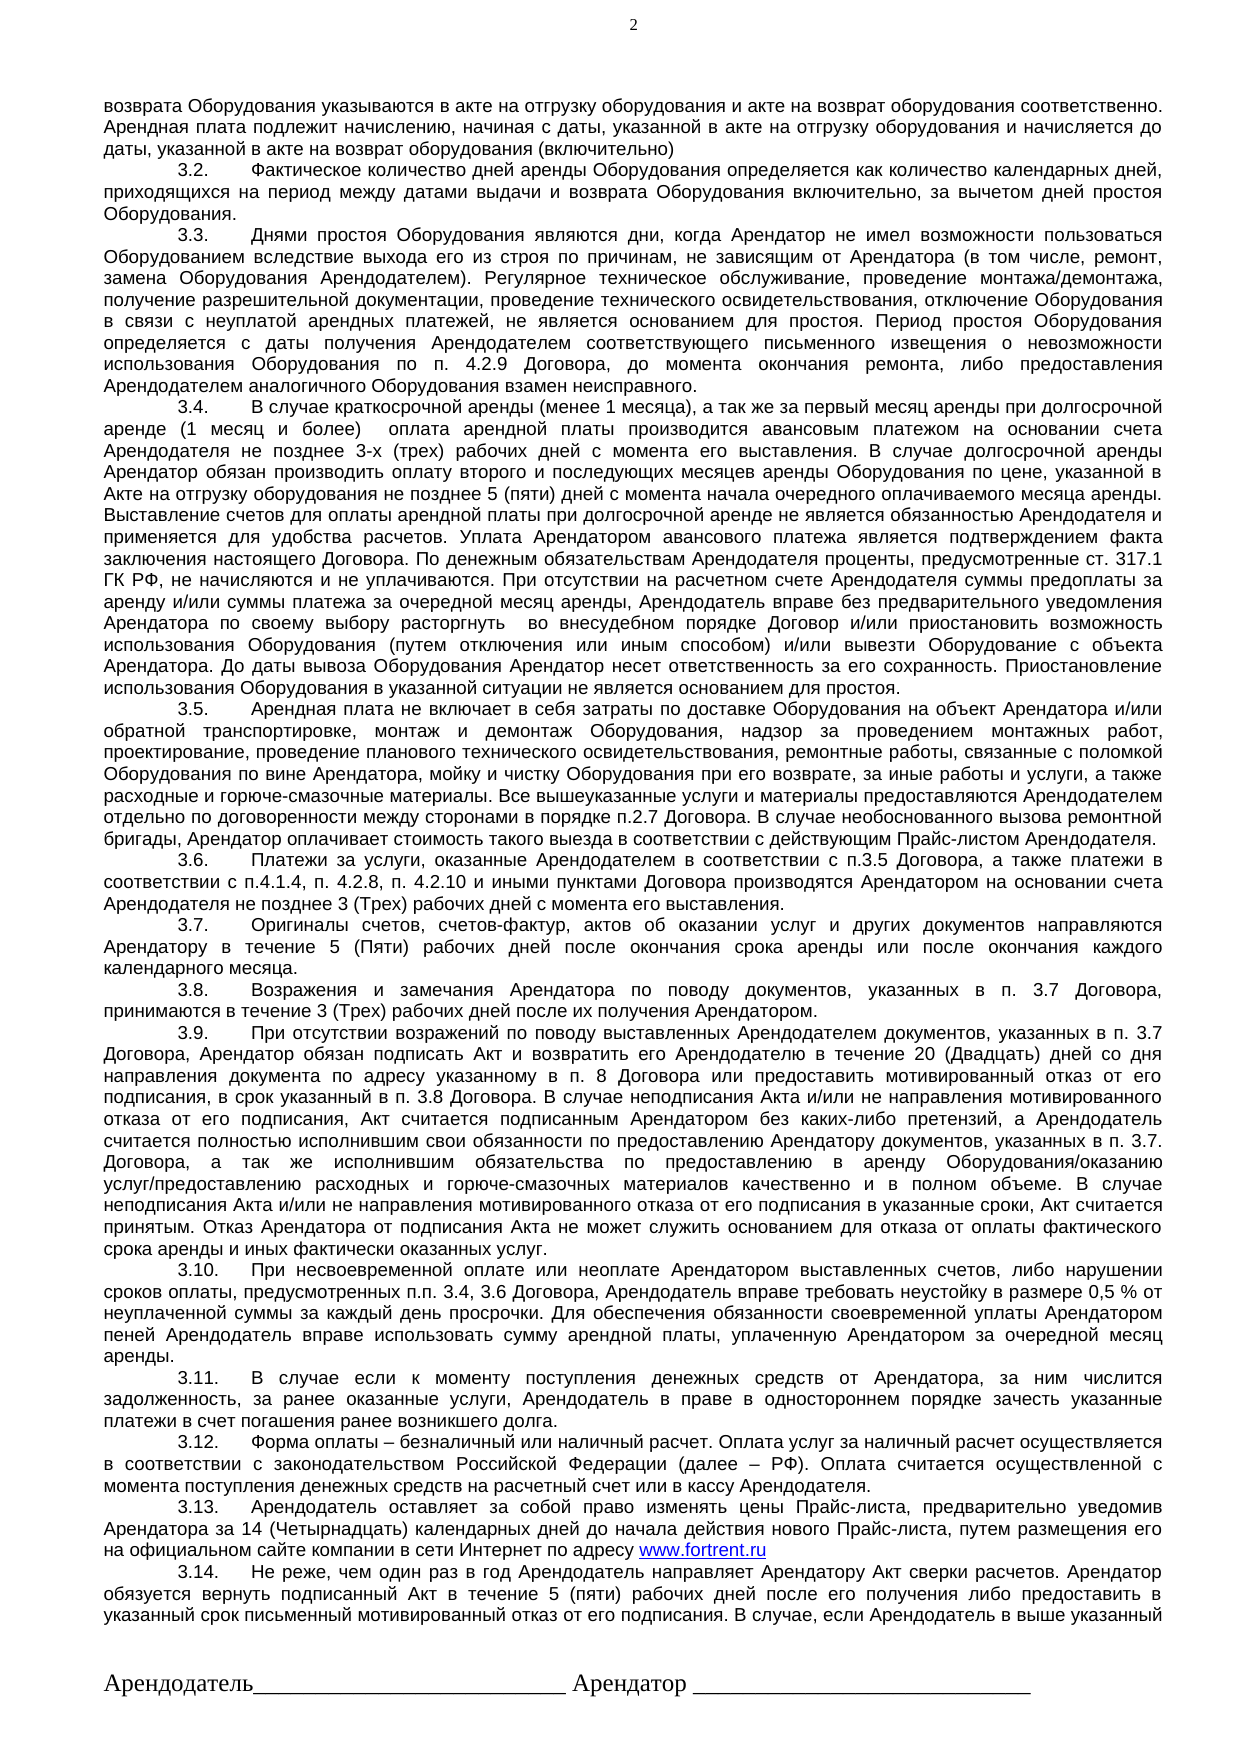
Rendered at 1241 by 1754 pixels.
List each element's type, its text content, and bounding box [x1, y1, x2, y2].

list В случае если к моменту поступления денежных средств от Арендатора, за ним числится задолженность, за ранее оказанные услуги, Арендодатель в праве в одностороннем порядке зачесть указанные платежи в счет погашения ранее возникшего долга. [103, 1367, 1163, 1431]
list Арендодатель оставляет за собой право изменять цены Прайс-листа, предварительно уведомив Арендатора за 14 (Четырнадцать) календарных дней до начала действия нового Прайс-листа, путем размещения его на официальном сайте компании в сети Интернет по адресу www.fortrent.ru [103, 1496, 1163, 1561]
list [103, 1561, 1163, 1625]
list При отсутствии возражений по поводу выставленных Арендодателем документов, указанных в п. 3.7 Договора, Арендатор обязан подписать Акт и возвратить его Арендодателю в течение 20 (Двадцать) дней со дня направления документа по адресу указанному в п. 8 Договора или предоставить мотивированный отказ от его подписания, в срок указанный в п. 3.8 Договора. В случае неподписания Акта и/или не направления мотивированного отказа от его подписания, Акт считается подписанным Арендатором без каких-либо претензий, а Арендодатель считается полностью исполнившим свои обязанности по предоставлению Арендатору документов, указанных в п. 3.7. Договора, а так же исполнившим обязательства по предоставлению в аренду Оборудования/оказанию услуг/предоставлению расходных и горюче-смазочных материалов качественно и в полном объеме. В случае неподписания Акта и/или не направления мотивированного отказа от его подписания в указанные сроки, Акт считается принятым. Отказ Арендатора от подписания Акта не может служить основанием для отказа от оплаты фактического срока аренды и иных фактически оказанных услуг. [103, 1022, 1163, 1259]
list Оригиналы счетов, счетов-фактур, актов об оказании услуг и других документов направляются Арендатору в течение 5 (Пяти) рабочих дней после окончания срока аренды или после окончания каждого календарного месяца. [103, 914, 1163, 978]
list Форма оплаты – безналичный или наличный расчет. Оплата услуг за наличный расчет осуществляется в соответствии с законодательством Российской Федерации (далее – РФ). Оплата считается осуществленной с момента поступления денежных средств на расчетный счет или в кассу Арендодателя. [103, 1431, 1163, 1496]
list Днями простоя Оборудования являются дни, когда Арендатор не имел возможности пользоваться Оборудованием вследствие выхода его из строя по причинам, не зависящим от Арендатора (в том числе, ремонт, замена Оборудования Арендодателем). Регулярное техническое обслуживание, проведение монтажа/демонтажа, получение разрешительной документации, проведение технического освидетельствования, отключение Оборудования в связи с неуплатой арендных платежей, не является основанием для простоя. Период простоя Оборудования определяется с даты получения Арендодателем соответствующего письменного извещения о невозможности использования Оборудования по п. 4.2.9 Договора, до момента окончания ремонта, либо предоставления Арендодателем аналогичного Оборудования взамен неисправного. [103, 224, 1163, 396]
list Фактическое количество дней аренды Оборудования определяется как количество календарных дней, приходящихся на период между датами выдачи и возврата Оборудования включительно, за вычетом дней простоя Оборудования. [103, 159, 1163, 224]
list В случае краткосрочной аренды (менее 1 месяца), а так же за первый месяц аренды при долгосрочной аренде (1 месяц и более) оплата арендной платы производится авансовым платежом на основании счета Арендодателя не позднее 3-х (трех) рабочих дней с момента его выставления. В случае долгосрочной аренды Арендатор обязан производить оплату второго и последующих месяцев аренды Оборудования по цене, указанной в Акте на отгрузку оборудования не позднее 5 (пяти) дней с момента начала очередного оплачиваемого месяца аренды. Выставление счетов для оплаты арендной платы при долгосрочной аренде не является обязанностью Арендодателя и применяется для удобства расчетов. Уплата Арендатором авансового платежа является подтверждением факта заключения настоящего Договора. По денежным обязательствам Арендодателя проценты, предусмотренные ст. 317.1 ГК РФ, не начисляются и не уплачиваются. При отсутствии на расчетном счете Арендодателя суммы предоплаты за аренду и/или суммы платежа за очередной месяц аренды, Арендодатель вправе без предварительного уведомления Арендатора по своему выбору расторгнуть во внесудебном порядке Договор и/или приостановить возможность использования Оборудования (путем отключения или иным способом) и/или вывезти Оборудование с объекта Арендатора. До даты вывоза Оборудования Арендатор несет ответственность за его сохранность. Приостановление использования Оборудования в указанной ситуации не является основанием для простоя. [103, 396, 1163, 698]
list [103, 94, 1163, 159]
list При несвоевременной оплате или неоплате Арендатором выставленных счетов, либо нарушении сроков оплаты, предусмотренных п.п. 3.4, 3.6 Договора, Арендодатель вправе требовать неустойку в размере 0,5 % от неуплаченной суммы за каждый день просрочки. Для обеспечения обязанности своевременной уплаты Арендатором пеней Арендодатель вправе использовать сумму арендной платы, уплаченную Арендатором за очередной месяц аренды. [103, 1259, 1163, 1367]
list Платежи за услуги, оказанные Арендодателем в соответствии с п.3.5 Договора, а также платежи в соответствии с п.4.1.4, п. 4.2.8, п. 4.2.10 и иными пунктами Договора производятся Арендатором на основании счета Арендодателя не позднее 3 (Трех) рабочих дней с момента его выставления. [103, 849, 1163, 914]
list Возражения и замечания Арендатора по поводу документов, указанных в п. 3.7 Договора, принимаются в течение 3 (Трех) рабочих дней после их получения Арендатором. [103, 978, 1163, 1022]
list Арендная плата не включает в себя затраты по доставке Оборудования на объект Арендатора и/или обратной транспортировке, монтаж и демонтаж Оборудования, надзор за проведением монтажных работ, проектирование, проведение планового технического освидетельствования, ремонтные работы, связанные с поломкой Оборудования по вине Арендатора, мойку и чистку Оборудования при его возврате, за иные работы и услуги, а также расходные и горюче-смазочные материалы. Все вышеуказанные услуги и материалы предоставляются Арендодателем отдельно по договоренности между сторонами в порядке п.2.7 Договора. В случае необоснованного вызова ремонтной бригады, Арендатор оплачивает стоимость такого выезда в соответствии с действующим Прайс-листом Арендодателя. [103, 698, 1163, 849]
